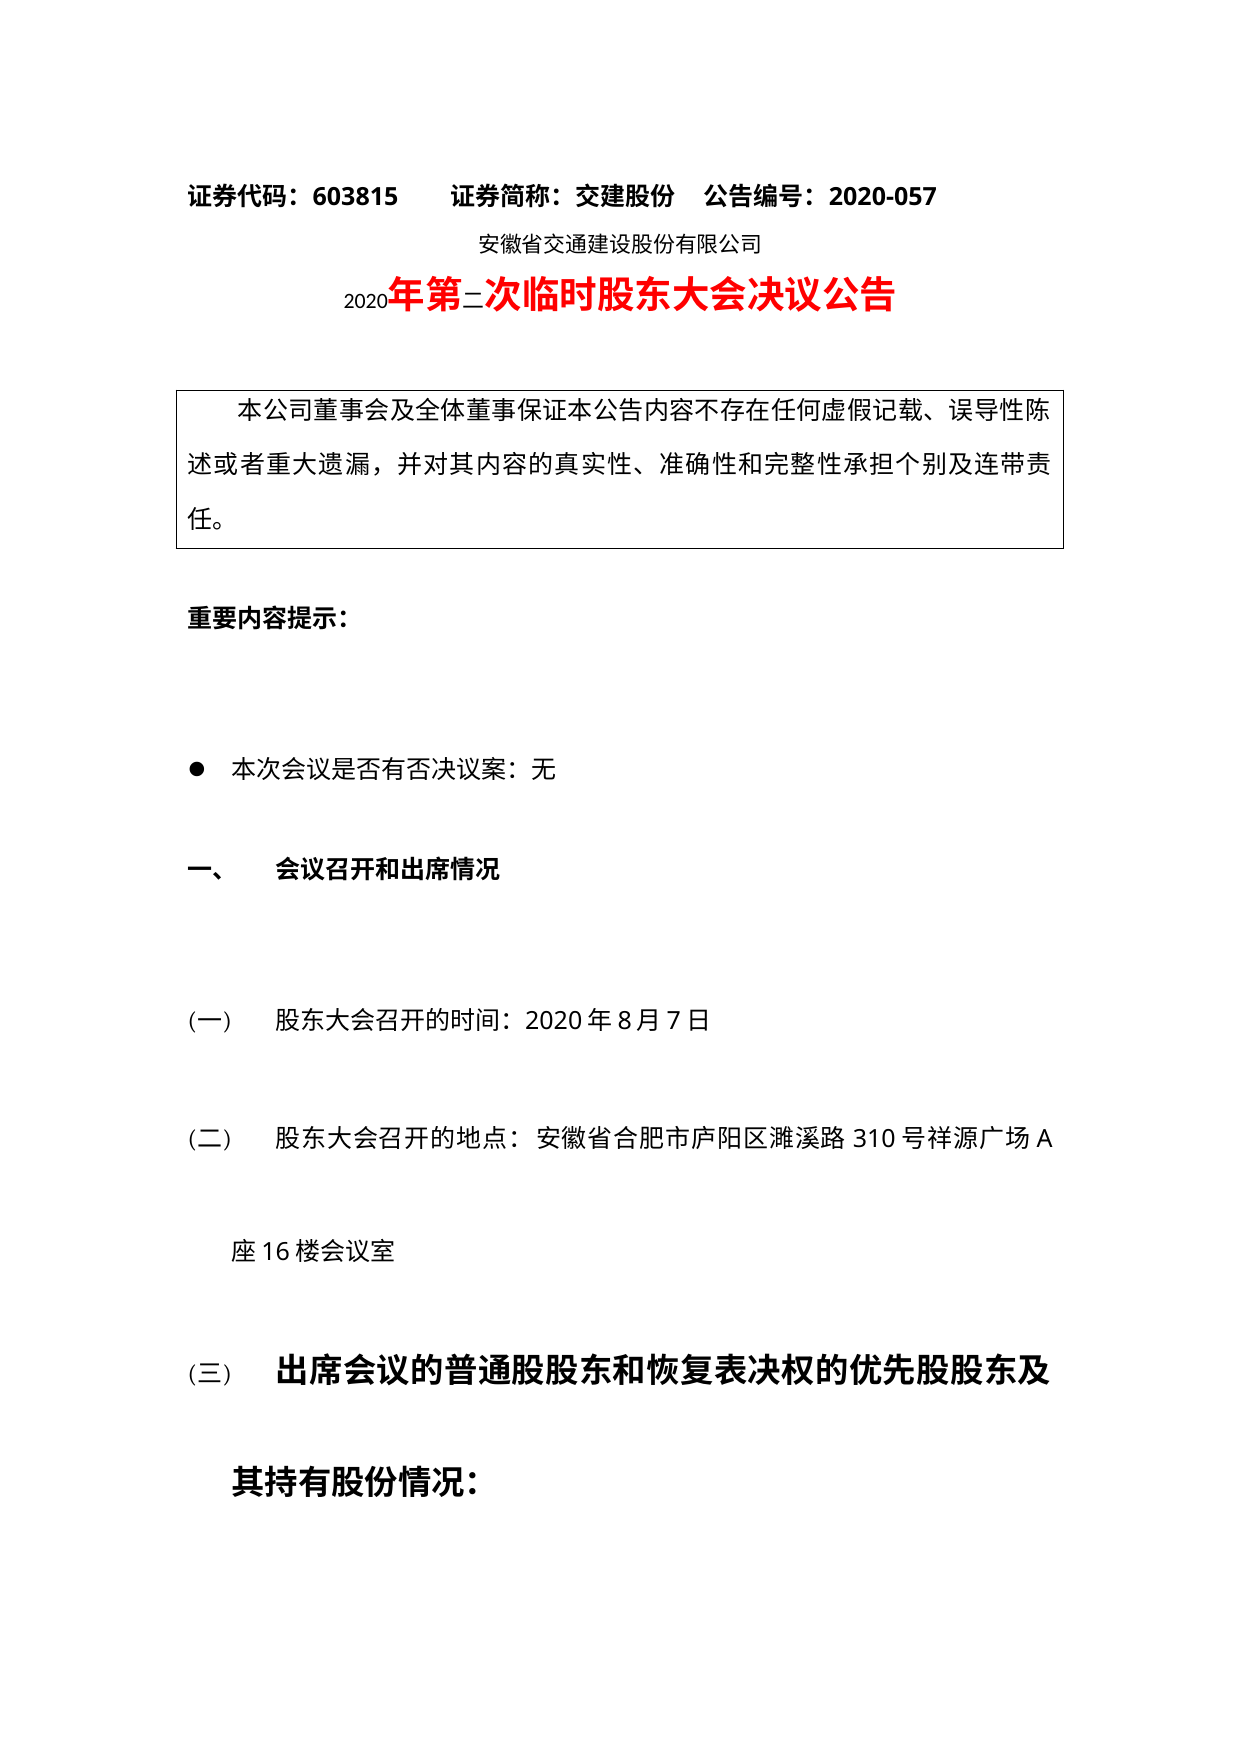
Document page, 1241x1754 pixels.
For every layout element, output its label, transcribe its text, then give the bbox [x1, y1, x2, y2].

subtitle 会议召开和出席情况 [187, 835, 1053, 900]
subtitle 股东大会召开的地点： [187, 1104, 1053, 1282]
text 证券代码： 证券简称： 公告编号： [187, 162, 1053, 227]
subtitle 股东大会召开的时间： [187, 986, 1053, 1051]
subtitle 重要内容提示： [187, 584, 1053, 649]
list 本次会议是否有否决议案： [187, 735, 1053, 800]
